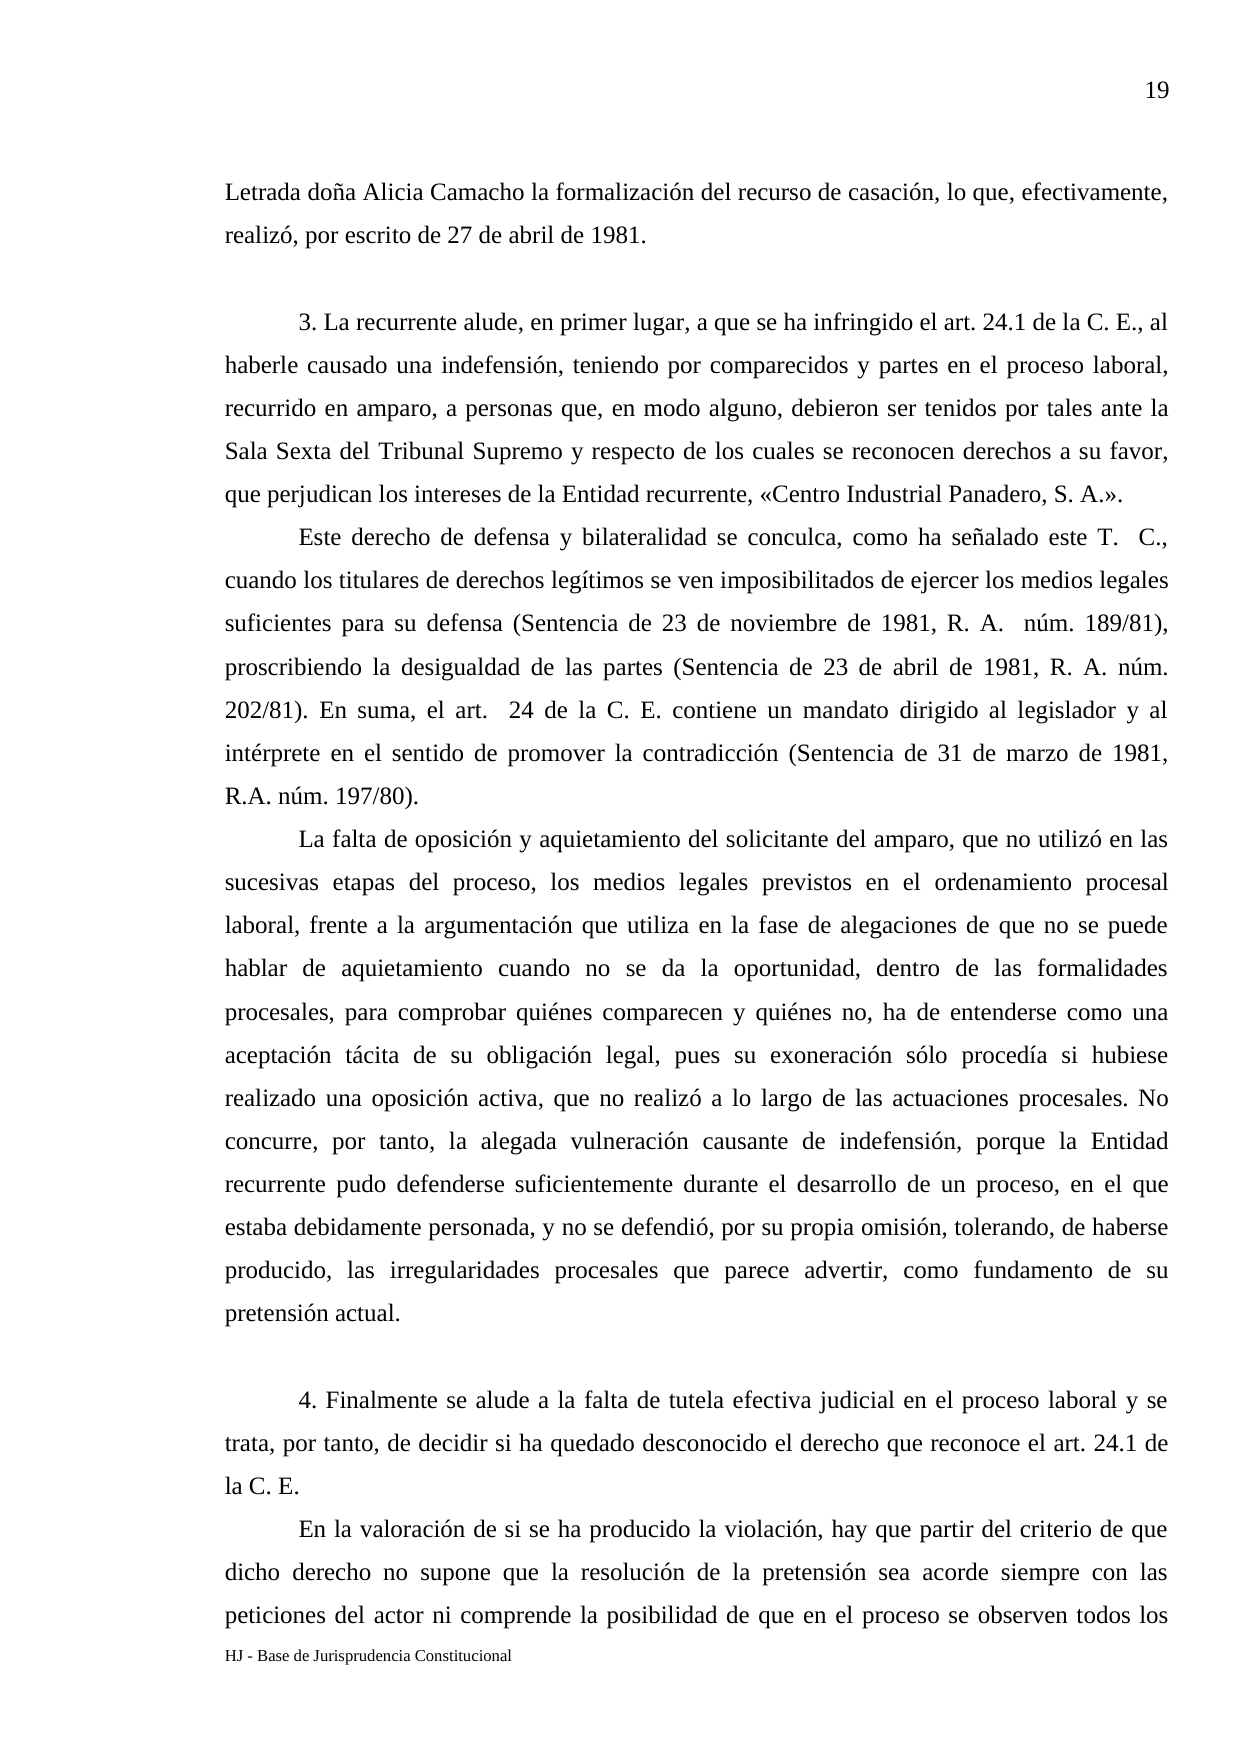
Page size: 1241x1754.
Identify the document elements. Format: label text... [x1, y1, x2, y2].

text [224, 177, 1169, 249]
text 3. La recurrente alude, en primer lugar, a que se ha infringido el art. 24.1 de la C. E., al haberle causado una indefensión, teniendo por comparecidos y partes en el proceso laboral, recurrido en amparo, a personas que, en modo alguno, debieron ser tenidos por tales ante la Sala Sexta del Tribunal Supremo y respecto de los cuales se reconocen derechos a su favor, que perjudican los intereses de la Entidad recurrente, «Centro Industrial Panadero, S. A.». [224, 307, 1169, 508]
text Este derecho de defensa y bilateralidad se conculca, como ha señalado este T. C., cuando los titulares de derechos legítimos se ven imposibilitados de ejercer los medios legales suficientes para su defensa (Sentencia de 23 de noviembre de 1981, R. A. núm. 189/81), proscribiendo la desigualdad de las partes (Sentencia de 23 de abril de 1981, R. A. núm. 202/81). En suma, el art. 24 de la C. E. contiene un mandato dirigido al legislador y al intérprete en el sentido de promover la contradicción (Sentencia de 31 de marzo de 1981, R.A. núm. 197/80). [224, 522, 1169, 810]
text 4. Finalmente se alude a la falta de tutela efectiva judicial en el proceso laboral y se trata, por tanto, de decidir si ha quedado desconocido el derecho que reconoce el art. 24.1 de la C. E. [224, 1385, 1169, 1500]
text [224, 1514, 1169, 1629]
text La falta de oposición y aquietamiento del solicitante del amparo, que no utilizó en las sucesivas etapas del proceso, los medios legales previstos en el ordenamiento procesal laboral, frente a la argumentación que utiliza en la fase de alegaciones de que no se puede hablar de aquietamiento cuando no se da la oportunidad, dentro de las formalidades procesales, para comprobar quiénes comparecen y quiénes no, ha de entenderse como una aceptación tácita de su obligación legal, pues su exoneración sólo procedía si hubiese realizado una oposición activa, que no realizó a lo largo de las actuaciones procesales. No concurre, por tanto, la alegada vulneración causante de indefensión, porque la Entidad recurrente pudo defenderse suficientemente durante el desarrollo de un proceso, en el que estaba debidamente personada, y no se defendió, por su propia omisión, tolerando, de haberse producido, las irregularidades procesales que parece advertir, como fundamento de su pretensión actual. [224, 824, 1169, 1327]
